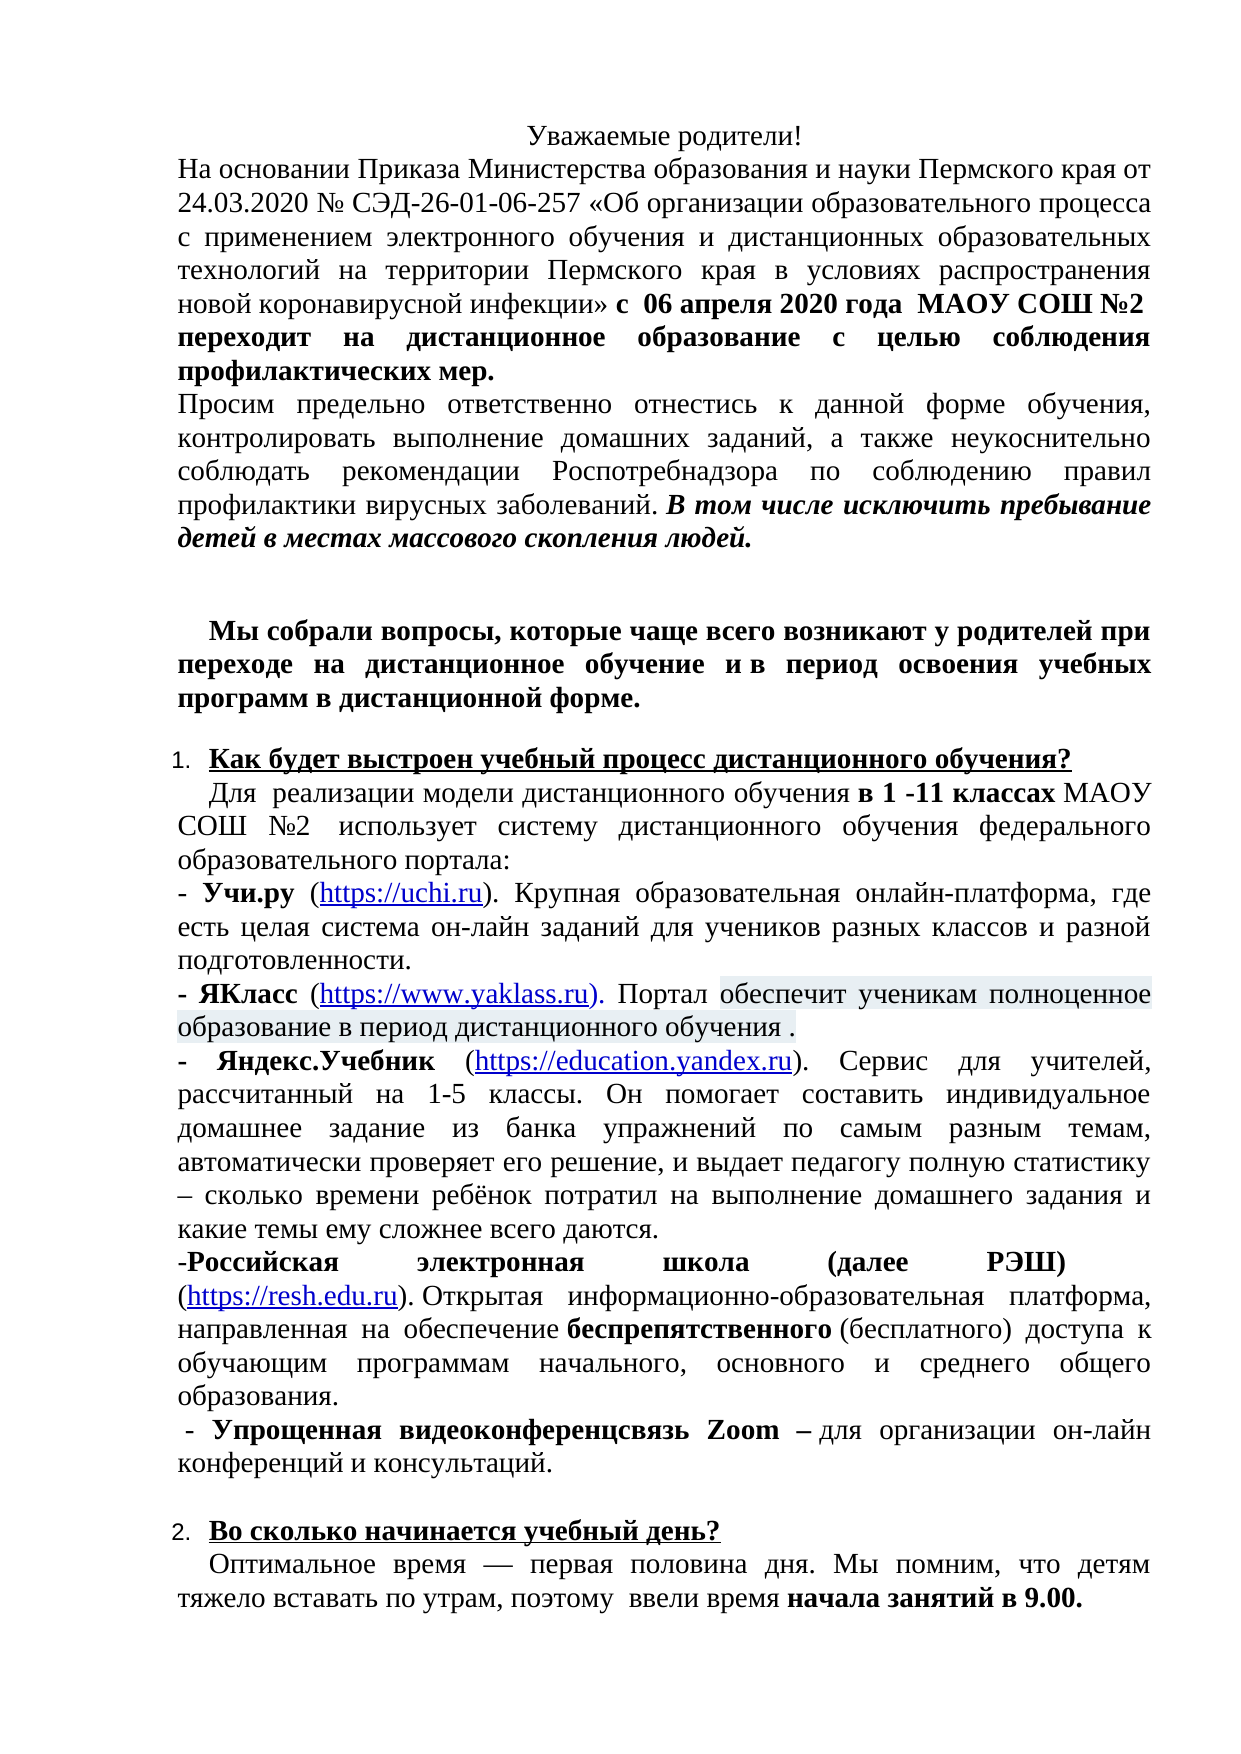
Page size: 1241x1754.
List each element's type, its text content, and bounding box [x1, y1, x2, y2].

subtitle - Яндекс.Учебник (https://education.yandex.ru). Сервис для учителей, рассчитанный на 1-5 классы. Он помогает составить индивидуальное домашнее задание из банка упражнений по самым разным темам, автоматически проверяет его решение, и выдает педагогу полную статистику – сколько времени ребёнок потратил на выполнение домашнего задания и какие темы ему сложнее всего даются. [177, 1043, 1152, 1244]
text Уважаемые родители! [177, 118, 1152, 152]
list Во сколько начинается учебный день? [171, 1513, 1152, 1546]
text Мы собрали вопросы, которые чаще всего возникают у родителей при переходе на дистанционное обучение и в период освоения учебных программ в дистанционной форме. [177, 613, 1152, 713]
text Просим предельно ответственно отнестись к данной форме обучения, контролировать выполнение домашних заданий, а также неукоснительно соблюдать рекомендации Роспотребнадзора по соблюдению правил профилактики вирусных заболеваний. В том числе исключить пребывание детей в местах массового скопления людей. [177, 386, 1152, 554]
text - Учи.ру (https://uchi.ru). Крупная образовательная онлайн-платформа, где есть целая система он-лайн заданий для учеников разных классов и разной подготовленности. [177, 875, 1152, 976]
text Для реализации модели дистанционного обучения в 1 -11 классах МАОУ СОШ №2 использует систему дистанционного обучения федерального образовательного портала: [177, 775, 1152, 875]
text -Российская электронная школа (далее РЭШ) (https://resh.edu.ru). Открытая информационно-образовательная платформа, направленная на обеспечение беспрепятственного (бесплатного) доступа к обучающим программам начального, основного и среднего общего образования. [177, 1244, 1152, 1412]
subtitle - ЯКласс (https://www.yaklass.ru). Портал обеспечит ученикам полноценное образование в период дистанционного обучения . [177, 976, 1152, 1043]
text Оптимальное время — первая половина дня. Мы помним, что детям тяжело вставать по утрам, поэтому ввели время начала занятий в 9.00. [177, 1546, 1152, 1613]
text На основании Приказа Министерства образования и науки Пермского края от 24.03.2020 № СЭД-26-01-06-257 «Об организации образовательного процесса с применением электронного обучения и дистанционных образовательных технологий на территории Пермского края в условиях распространения новой коронавирусной инфекции» с 06 апреля 2020 года МАОУ СОШ №2 переходит на дистанционное образование с целью соблюдения профилактических мер. [177, 152, 1152, 386]
text - Упрощенная видеоконференцсвязь Zoom – для организации он-лайн конференций и консультаций. [177, 1412, 1152, 1479]
list Как будет выстроен учебный процесс дистанционного обучения? [171, 741, 1152, 775]
